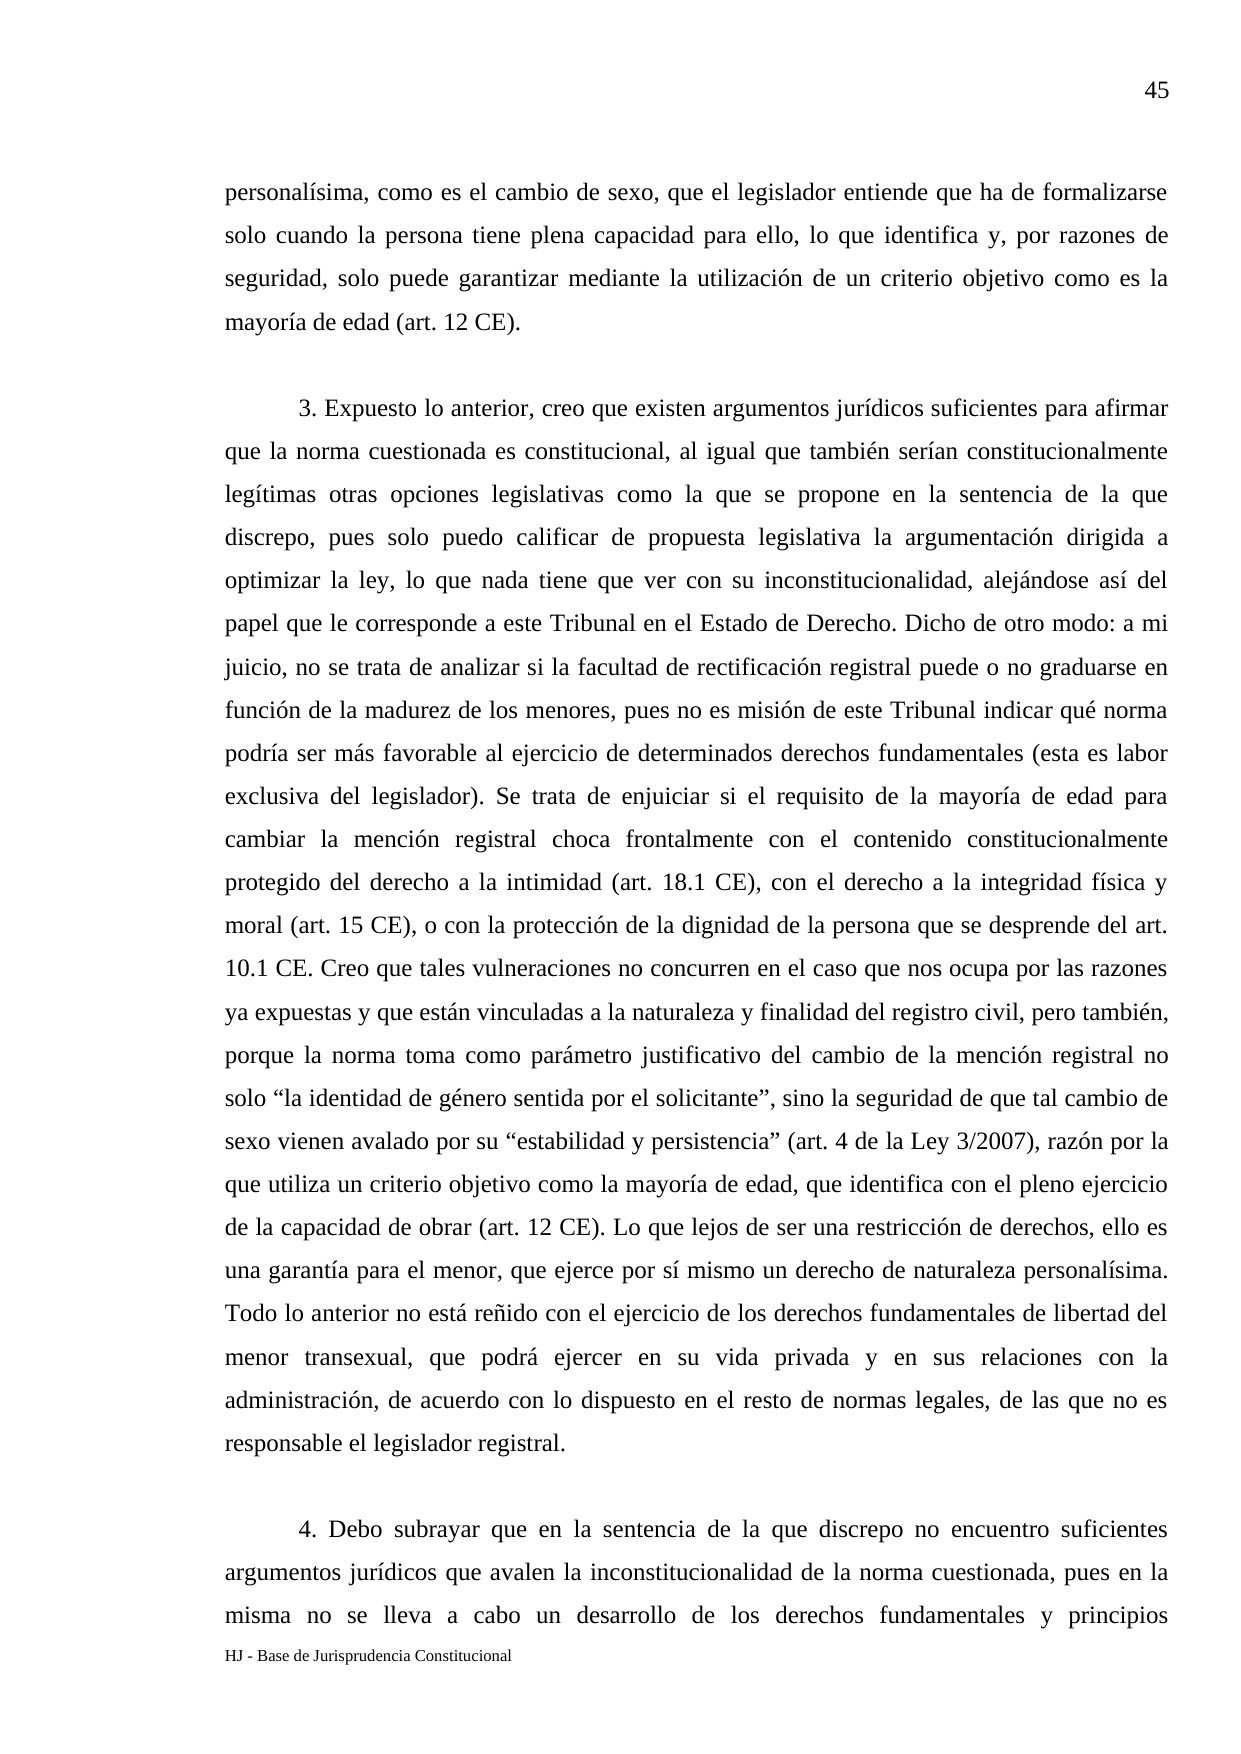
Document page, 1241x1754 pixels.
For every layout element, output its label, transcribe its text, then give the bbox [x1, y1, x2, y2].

text 3. Expuesto lo anterior, creo que existen argumentos jurídicos suficientes para afirmar que la norma cuestionada es constitucional, al igual que también serían constitucionalmente legítimas otras opciones legislativas como la que se propone en la sentencia de la que discrepo, pues solo puedo calificar de propuesta legislativa la argumentación dirigida a optimizar la ley, lo que nada tiene que ver con su inconstitucionalidad, alejándose así del papel que le corresponde a este Tribunal en el Estado de Derecho. Dicho de otro modo: a mi juicio, no se trata de analizar si la facultad de rectificación registral puede o no graduarse en función de la madurez de los menores, pues no es misión de este Tribunal indicar qué norma podría ser más favorable al ejercicio de determinados derechos fundamentales (esta es labor exclusiva del legislador). Se trata de enjuiciar si el requisito de la mayoría de edad para cambiar la mención registral choca frontalmente con el contenido constitucionalmente protegido del derecho a la intimidad (art. 18.1 CE), con el derecho a la integridad física y moral (art. 15 CE), o con la protección de la dignidad de la persona que se desprende del art. 10.1 CE. Creo que tales vulneraciones no concurren en el caso que nos ocupa por las razones ya expuestas y que están vinculadas a la naturaleza y finalidad del registro civil, pero también, porque la norma toma como parámetro justificativo del cambio de la mención registral no solo “la identidad de género sentida por el solicitante”, sino la seguridad de que tal cambio de sexo vienen avalado por su “estabilidad y persistencia” (art. 4 de la Ley 3/2007), razón por la que utiliza un criterio objetivo como la mayoría de edad, que identifica con el pleno ejercicio de la capacidad de obrar (art. 12 CE). Lo que lejos de ser una restricción de derechos, ello es una garantía para el menor, que ejerce por sí mismo un derecho de naturaleza personalísima. Todo lo anterior no está reñido con el ejercicio de los derechos fundamentales de libertad del menor transexual, que podrá ejercer en su vida privada y en sus relaciones con la administración, de acuerdo con lo dispuesto en el resto de normas legales, de las que no es responsable el legislador registral. [224, 393, 1169, 1457]
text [224, 177, 1169, 335]
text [224, 1514, 1169, 1629]
